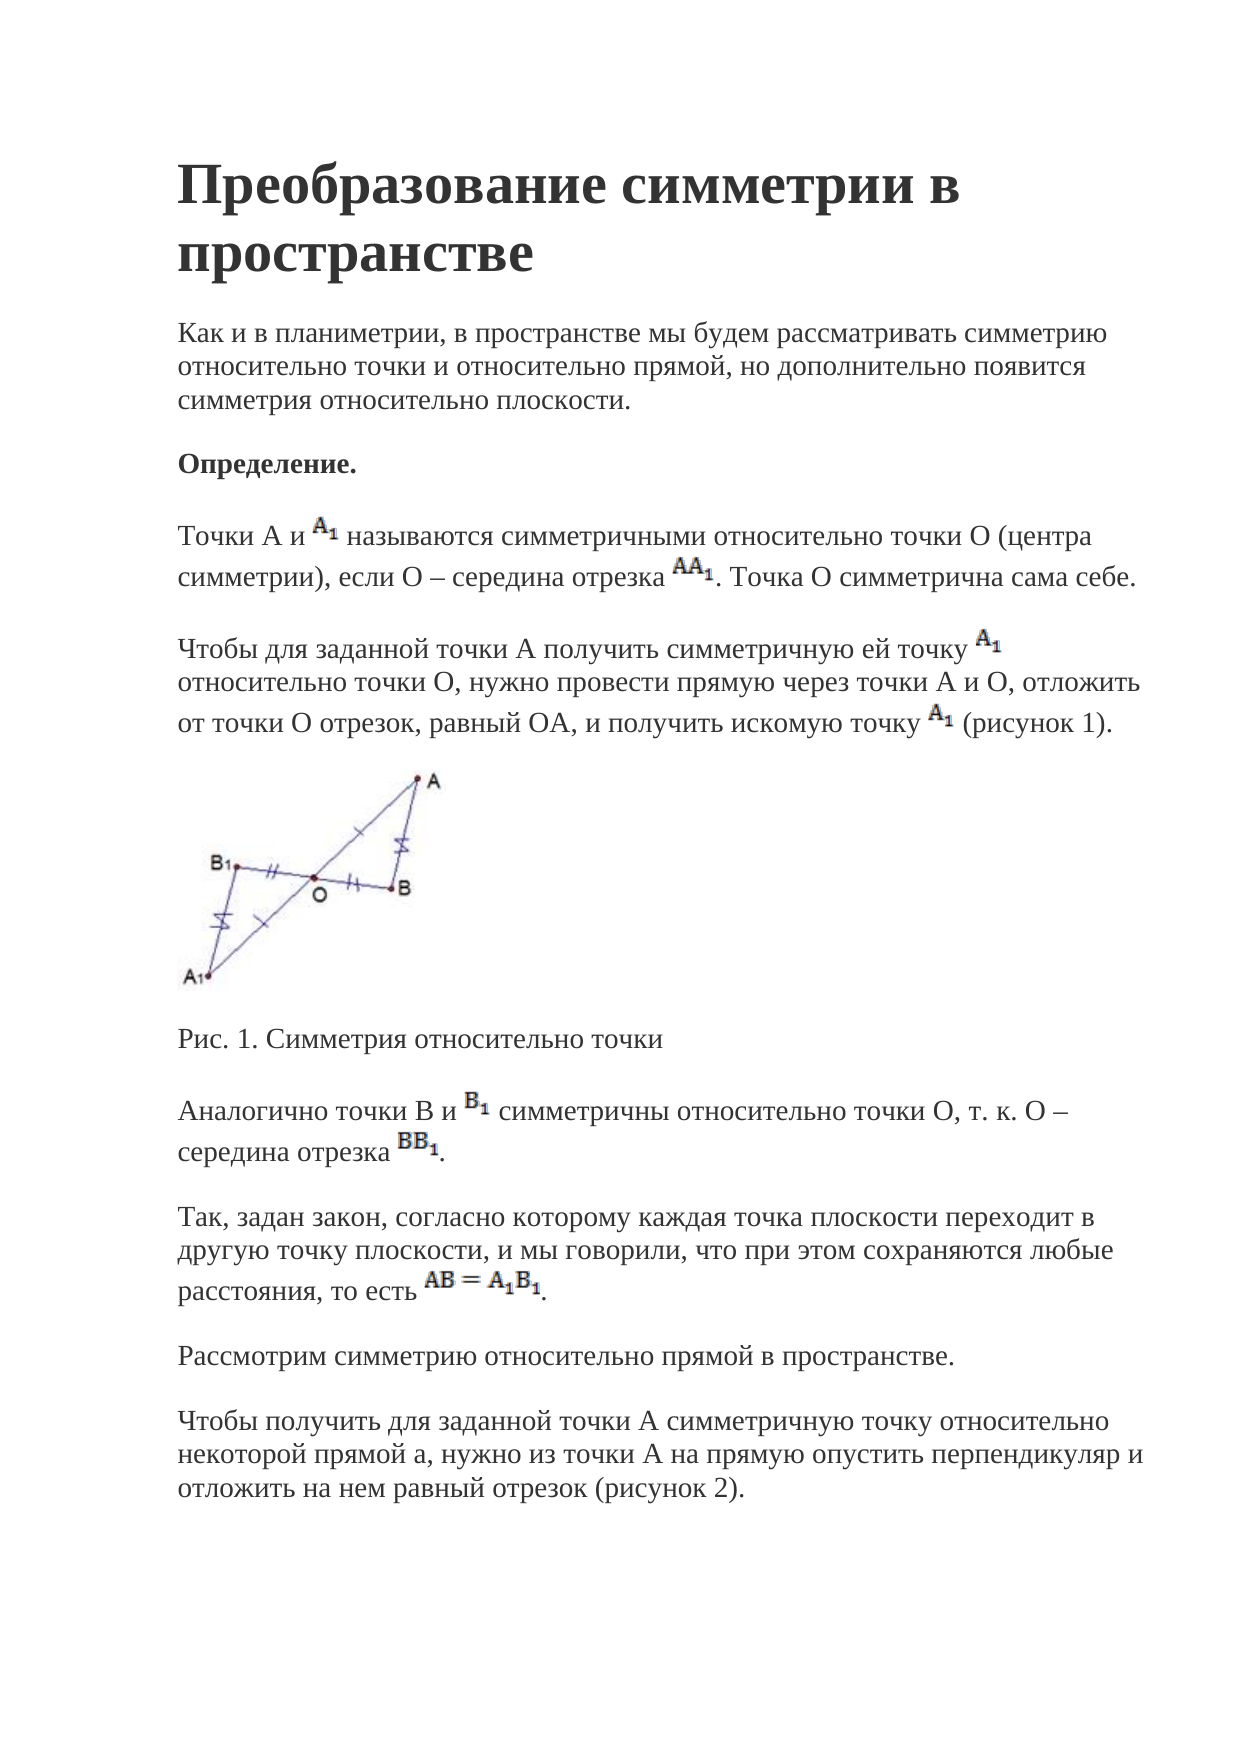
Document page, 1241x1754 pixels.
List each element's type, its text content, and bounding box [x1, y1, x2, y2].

picture [397, 1127, 439, 1162]
text Определение. [177, 447, 1152, 480]
text Так, задан закон, согласно которому каждая точка плоскости переходит в другую точку плоскости, и мы говорили, что при этом сохраняются любые расстояния, то есть . [177, 1199, 1152, 1307]
text Рис. 1. Симметрия относительно точки [177, 1022, 1152, 1055]
text Как и в планиметрии, в пространстве мы будем рассматривать симметрию относительно точки и относительно прямой, но дополнительно появится симметрия относительно плоскости. [177, 315, 1152, 415]
text Преобразование симметрии в пространстве [177, 149, 1152, 283]
text Рассмотрим симметрию относительно прямой в пространстве. [177, 1338, 1152, 1371]
text Аналогично точки В и симметричны относительно точки О, т. к. О – середина отрезка . [177, 1086, 1152, 1168]
picture [928, 698, 955, 733]
picture [464, 1086, 491, 1121]
picture [975, 623, 1003, 659]
picture [312, 511, 340, 546]
picture [672, 552, 715, 587]
text Чтобы получить для заданной точки А симметричную точку относительно некоторой прямой а, нужно из точки А на прямую опустить перпендикуляр и отложить на нем равный отрезок (рисунок 2). [177, 1403, 1152, 1503]
text Чтобы для заданной точки А получить симметричную ей точку относительно точки О, нужно провести прямую через точки А и О, отложить от точки О отрезок, равный ОА, и получить искомую точку (рисунок 1). [177, 624, 1152, 739]
picture [177, 770, 446, 991]
text Точки А и называются симметричными относительно точки О (центра симметрии), если О – середина отрезка . Точка О симметрична сама себе. [177, 511, 1152, 593]
picture [424, 1266, 540, 1301]
